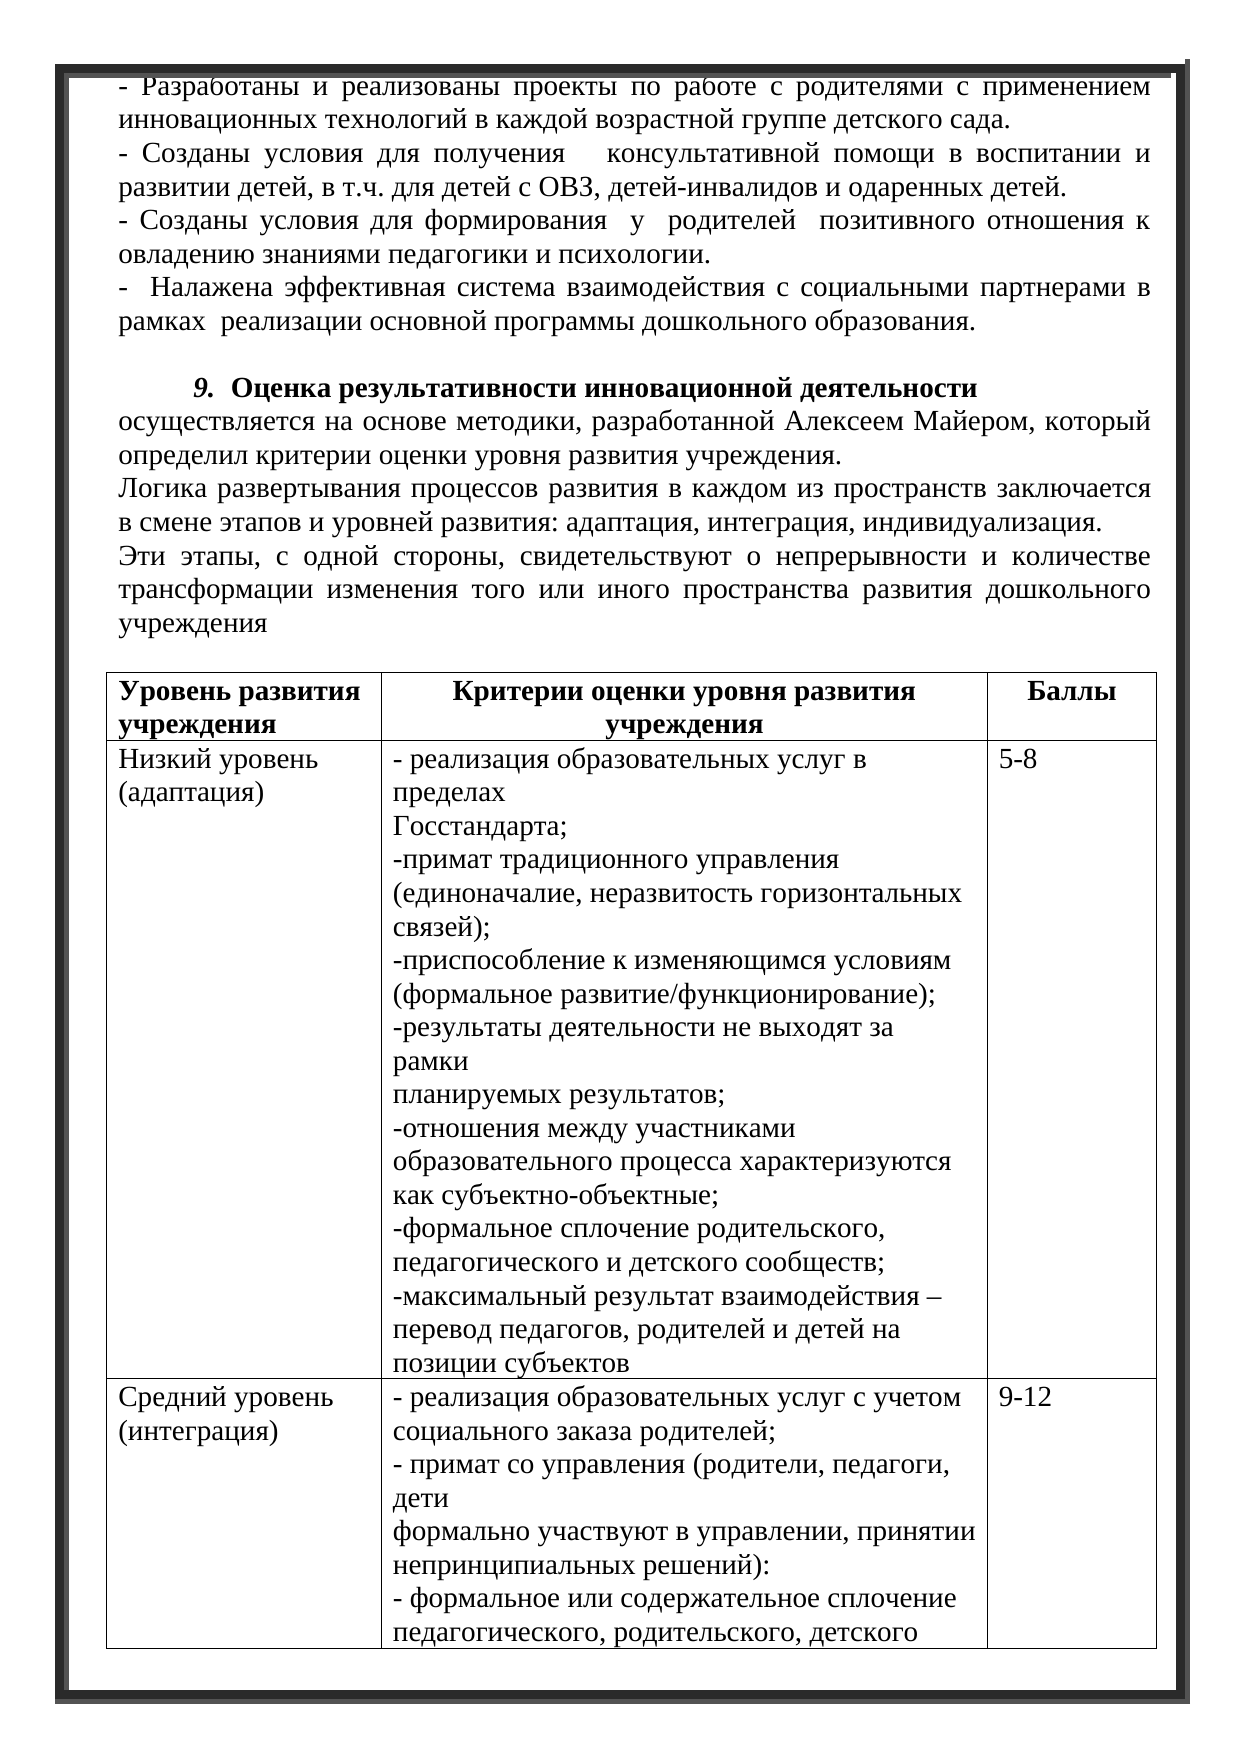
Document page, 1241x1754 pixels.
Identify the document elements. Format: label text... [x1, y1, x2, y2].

text - Созданы условия для получения консультативной помощи в воспитании и развитии детей, в т.ч. для детей с ОВЗ, детей-инвалидов и одаренных детей. [118, 135, 1152, 202]
text - Налажена эффективная система взаимодействия с социальными партнерами в рамках реализации основной программы дошкольного образования. [118, 269, 1152, 336]
text Эти этапы, с одной стороны, свидетельствуют о непрерывности и количестве трансформации изменения того или иного пространства развития дошкольного учреждения [118, 538, 1152, 638]
table_cell Низкий уровень (адаптация) [107, 741, 381, 1378]
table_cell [382, 1379, 987, 1648]
text Логика развертывания процессов развития в каждом из пространств заключается в смене этапов и уровней развития: адаптация, интеграция, индивидуализация. [118, 471, 1152, 538]
list Оценка результативности инновационной деятельности [193, 370, 1152, 403]
table_cell - реализация образовательных услуг в пределах Госстандарта; -примат традиционного управления (единоначалие, неразвитость горизонтальных связей); -приспособление к изменяющимся условиям (формальное развитие/функционирование); -результаты деятельности не выходят за рамки планируемых результатов; -отношения между участниками образовательного процесса характеризуются как субъектно-объектные; -формальное сплочение родительского, педагогического и детского сообществ; -максимальный результат взаимодействия – перевод педагогов, родителей и детей на позиции субъектов [382, 741, 987, 1378]
table_cell 5-8 [988, 741, 1156, 1378]
text - Разработаны и реализованы проекты по работе с родителями с применением инновационных технологий в каждой возрастной группе детского сада. [118, 78, 1152, 135]
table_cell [107, 1379, 381, 1648]
table_header Критерии оценки уровня развития учреждения [382, 673, 987, 740]
text осуществляется на основе методики, разработанной Алексеем Майером, который определил критерии оценки уровня развития учреждения. [118, 403, 1152, 471]
table_cell 9-12 [988, 1379, 1156, 1648]
text - Созданы условия для формирования у родителей позитивного отношения к овладению знаниями педагогики и психологии. [118, 202, 1152, 269]
table_header Баллы [988, 673, 1156, 740]
table_header Уровень развития учреждения [107, 673, 381, 740]
